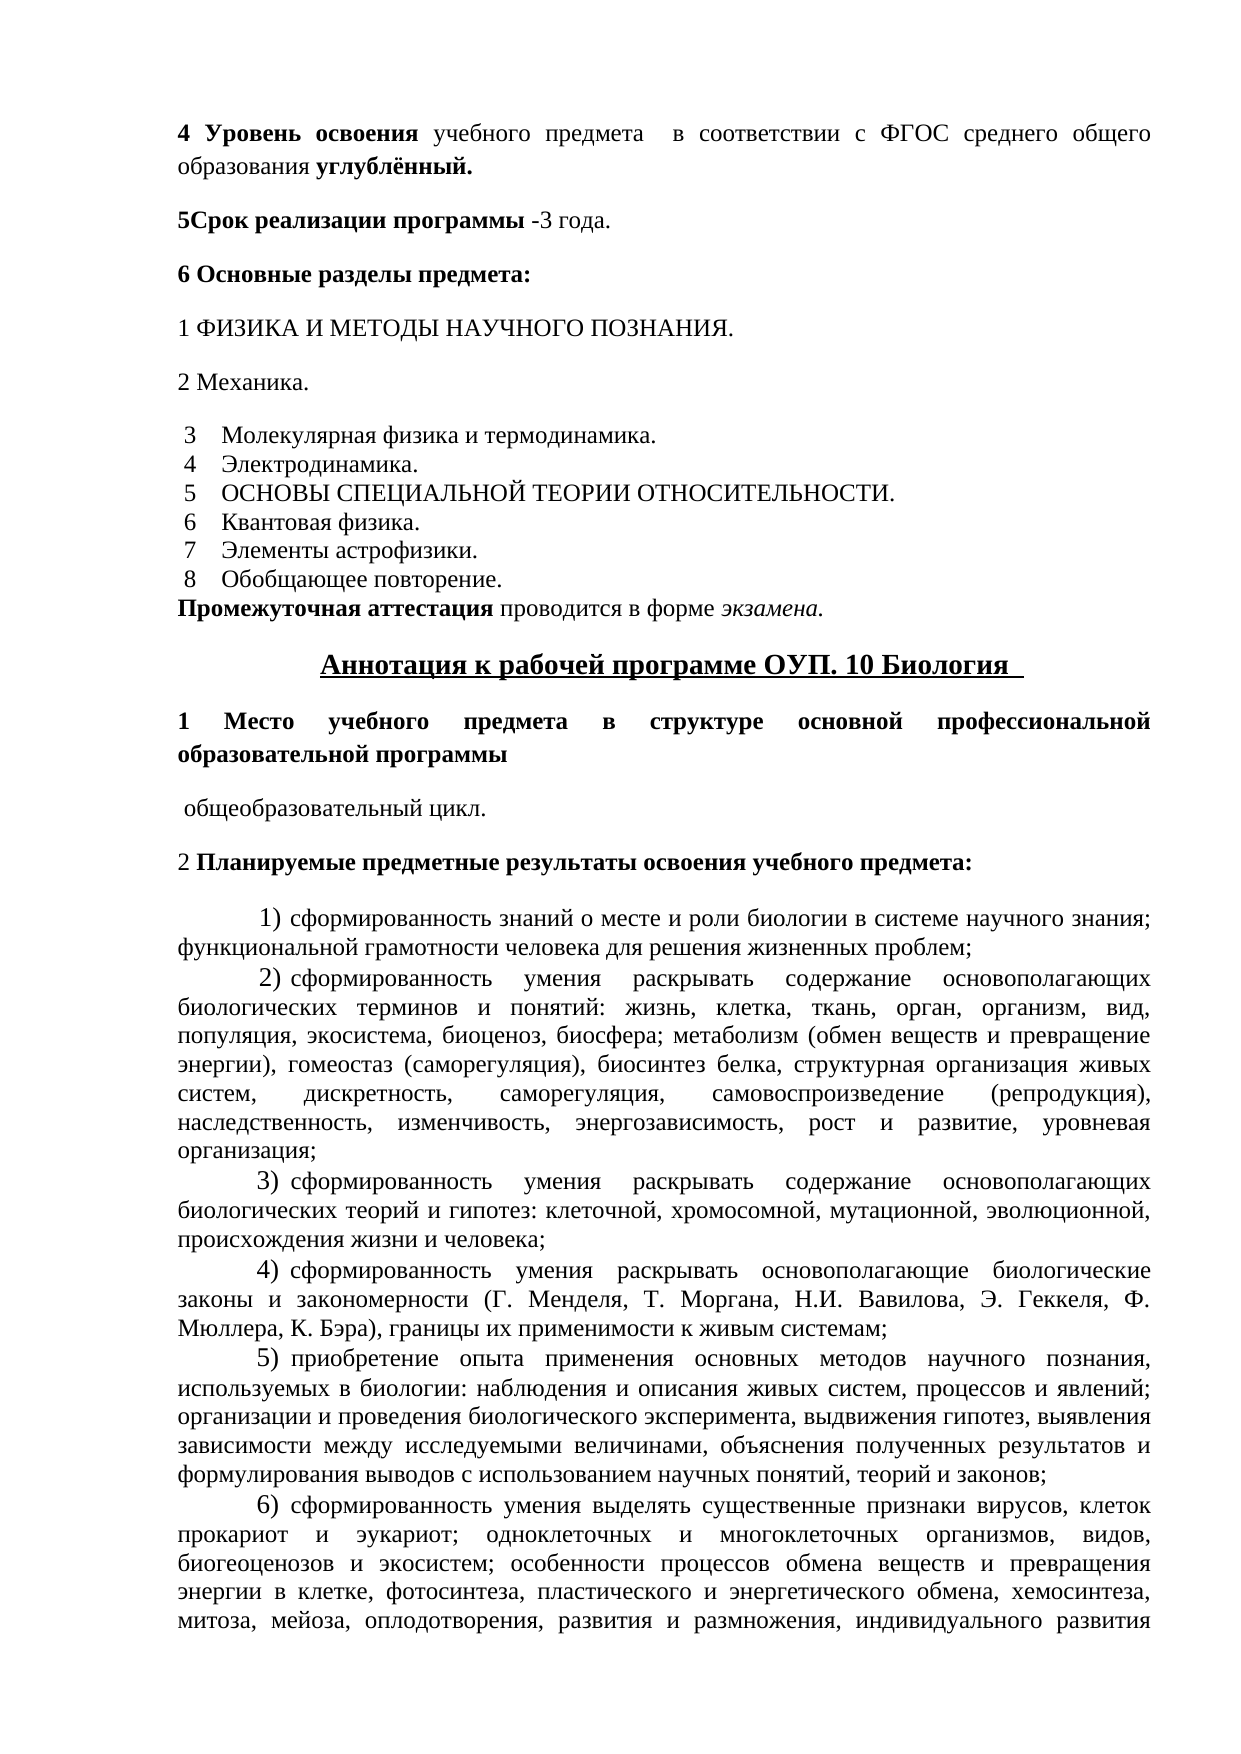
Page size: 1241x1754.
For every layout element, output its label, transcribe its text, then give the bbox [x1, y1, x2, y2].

text 2 Планируемые предметные результаты освоения учебного предмета: [177, 847, 1152, 876]
text 1 ФИЗИКА И МЕТОДЫ НАУЧНОГО ПОЗНАНИЯ. [177, 313, 1152, 341]
list Элементы астрофизики. [183, 535, 1152, 564]
text 1 Место учебного предмета в структуре основной профессиональной образовательной программы [177, 706, 1152, 768]
text Промежуточная аттестация проводится в форме экзамена. [177, 593, 1152, 622]
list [177, 1488, 1152, 1634]
text 4 Уровень освоения учебного предмета в соответствии с ФГОС среднего общего образования углублённый. [177, 118, 1152, 180]
text 2 Механика. [177, 367, 1152, 395]
text общеобразовательный цикл. [177, 793, 1152, 822]
list сформированность знаний о месте и роли биологии в системе научного знания; функциональной грамотности человека для решения жизненных проблем; [177, 901, 1152, 961]
text Аннотация к рабочей программе ОУП. 10 Биология [177, 647, 1152, 680]
list сформированность умения раскрывать содержание основополагающих биологических теорий и гипотез: клеточной, хромосомной, мутационной, эволюционной, происхождения жизни и человека; [177, 1164, 1152, 1253]
text 5Срок реализации программы -3 года. [177, 205, 1152, 234]
text 6 Основные разделы предмета: [177, 259, 1152, 288]
list Молекулярная физика и термодинамика. [183, 420, 1152, 449]
list сформированность умения раскрывать содержание основополагающих биологических терминов и понятий: жизнь, клетка, ткань, орган, организм, вид, популяция, экосистема, биоценоз, биосфера; метаболизм (обмен веществ и превращение энергии), гомеостаз (саморегуляция), биосинтез белка, структурная организация живых систем, дискретность, саморегуляция, самовоспроизведение (репродукция), наследственность, изменчивость, энергозависимость, рост и развитие, уровневая организация; [177, 961, 1152, 1164]
list ОСНОВЫ СПЕЦИАЛЬНОЙ ТЕОРИИ ОТНОСИТЕЛЬНОСТИ. [183, 478, 1152, 507]
list сформированность умения раскрывать основополагающие биологические законы и закономерности (Г. Менделя, Т. Моргана, Н.И. Вавилова, Э. Геккеля, Ф. Мюллера, К. Бэра), границы их применимости к живым системам; [177, 1253, 1152, 1342]
list Обобщающее повторение. [183, 564, 1152, 593]
list Электродинамика. [183, 449, 1152, 478]
list приобретение опыта применения основных методов научного познания, используемых в биологии: наблюдения и описания живых систем, процессов и явлений; организации и проведения биологического эксперимента, выдвижения гипотез, выявления зависимости между исследуемыми величинами, объяснения полученных результатов и формулирования выводов с использованием научных понятий, теорий и законов; [177, 1342, 1152, 1488]
list Квантовая физика. [183, 507, 1152, 535]
